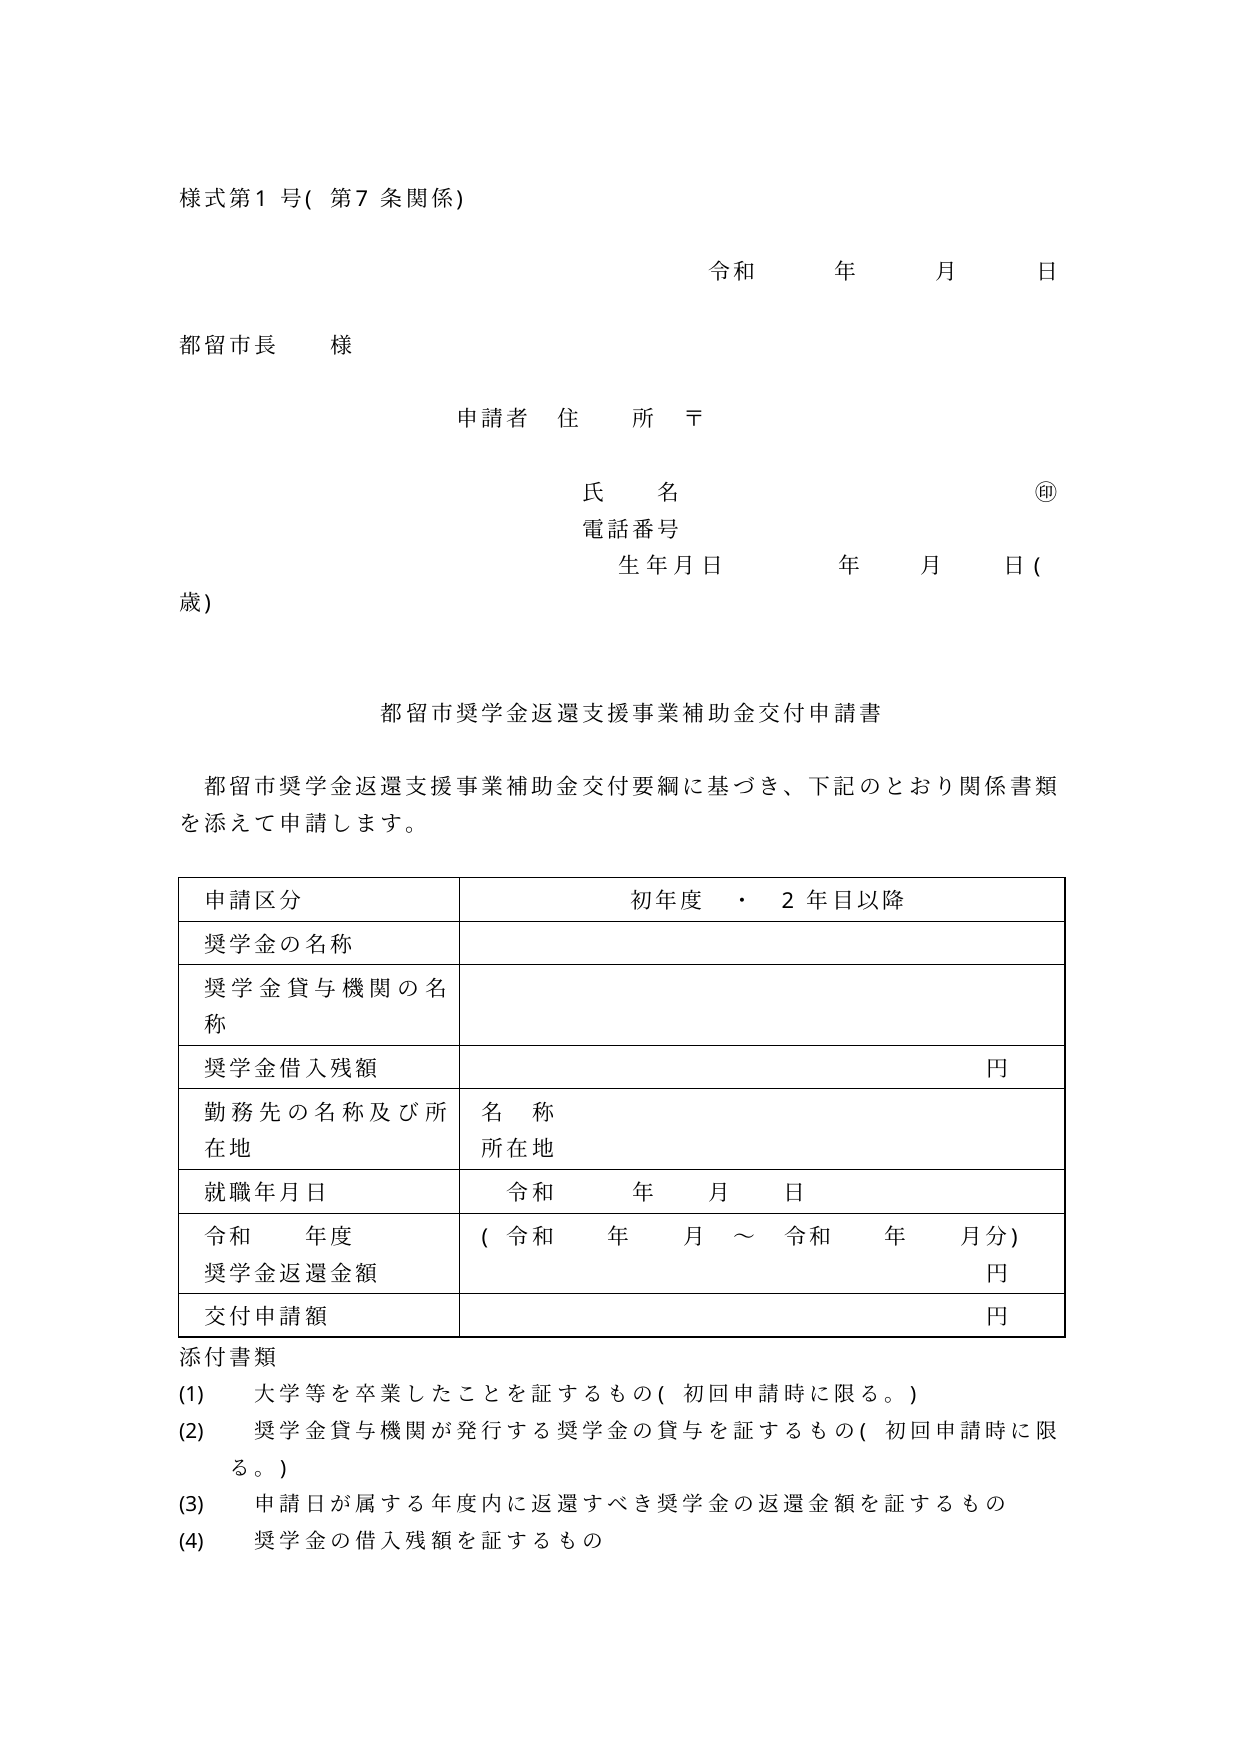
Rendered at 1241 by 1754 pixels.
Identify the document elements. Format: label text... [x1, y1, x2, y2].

list 大学等を卒業したことを証するもの(初回申請時に限る。) [179, 1374, 1061, 1411]
text 氏 名 ㊞ [179, 472, 1061, 509]
table_cell 令和 年 月 日 [460, 1170, 1064, 1212]
table_cell 奨学金貸与機関の名称 [179, 965, 459, 1045]
table_cell (令和 年 月 ～ 令和 年 月分) 円 [460, 1214, 1064, 1293]
table_cell 奨学金の名称 [179, 922, 459, 964]
table_cell 円 [460, 1294, 1064, 1336]
text 電話番号 [179, 509, 1061, 546]
text 都留市奨学金返還支援事業補助金交付申請書 [179, 693, 1061, 730]
table_cell [460, 922, 1064, 964]
table_cell 令和 年度 奨学金返還金額 [179, 1214, 459, 1293]
table_cell 交付申請額 [179, 1294, 459, 1336]
text 都留市奨学金返還支援事業補助金交付要綱に基づき、下記のとおり関係書類を添えて申請します。 [179, 767, 1061, 840]
table_cell 奨学金借入残額 [179, 1046, 459, 1088]
list 申請日が属する年度内に返還すべき奨学金の返還金額を証するもの [179, 1484, 1061, 1521]
text 令和 年 月 日 [179, 252, 1061, 289]
text 添付書類 [179, 1338, 1061, 1374]
text 都留市長 様 [179, 325, 1061, 362]
table_cell [460, 965, 1064, 1045]
list 奨学金の借入残額を証するもの [179, 1521, 1061, 1558]
table_cell 円 [460, 1046, 1064, 1088]
table_header 申請区分 [179, 878, 459, 921]
text 生年月日 年 月 日( 歳) [179, 546, 1061, 619]
table_cell 就職年月日 [179, 1170, 459, 1212]
text 様式第1号(第7条関係) [179, 178, 1061, 215]
list 奨学金貸与機関が発行する奨学金の貸与を証するもの(初回申請時に限る。) [179, 1411, 1061, 1484]
table_cell 名 称 所在地 [460, 1089, 1064, 1169]
table_header 初年度 ・ 2年目以降 [460, 878, 1064, 921]
table_cell 勤務先の名称及び所在地 [179, 1089, 459, 1169]
text 申請者 住 所 〒 [179, 399, 1061, 436]
